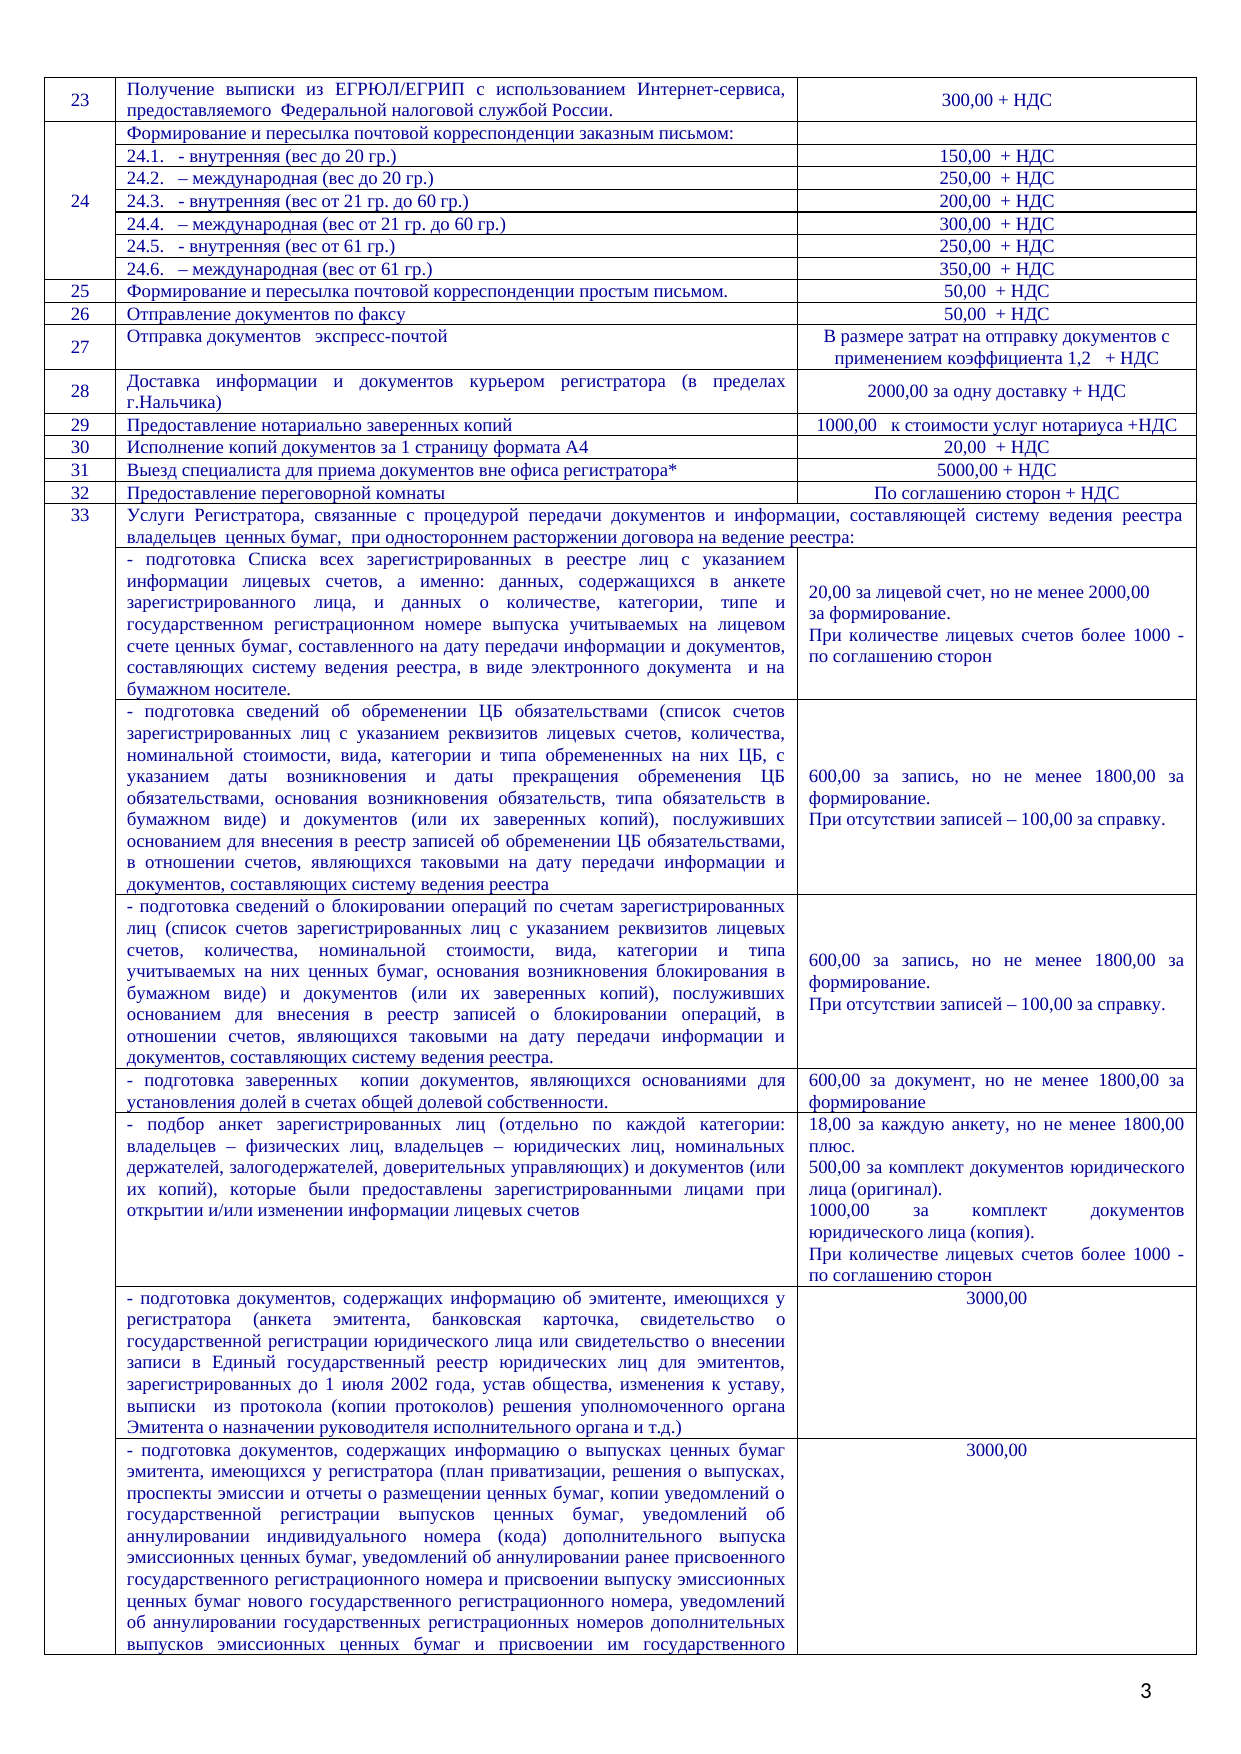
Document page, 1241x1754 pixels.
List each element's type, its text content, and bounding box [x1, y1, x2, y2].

table_cell Исполнение копий документов за 1 страницу формата А4 [116, 436, 797, 458]
table_cell 18,00 за каждую анкету, но не менее 1800,00 плюс. 500,00 за комплект документов юридического лица (оригинал). 1000,00 за комплект документов юридического лица (копия). При количестве лицевых счетов более 1000 - по соглашению сторон [798, 1113, 1196, 1286]
table_cell 600,00 за запись, но не менее 1800,00 за формирование. При отсутствии записей – 100,00 за справку. [798, 700, 1196, 894]
table_cell - подготовка сведений о блокировании операций по счетам зарегистрированных лиц (список счетов зарегистрированных лиц с указанием реквизитов лицевых счетов, количества, номинальной стоимости, вида, категории и типа учитываемых на них ценных бумаг, основания возникновения блокирования в бумажном виде) и документов (или их заверенных копий), послуживших основанием для внесения в реестр записей о блокировании операций, в отношении счетов, являющихся таковыми на дату передачи информации и документов, составляющих систему ведения реестра. [116, 895, 797, 1068]
table_cell 3000,00 [798, 1439, 1196, 1654]
table_cell 600,00 за запись, но не менее 1800,00 за формирование. При отсутствии записей – 100,00 за справку. [798, 895, 1196, 1068]
table_cell - подбор анкет зарегистрированных лиц (отдельно по каждой категории: владельцев – физических лиц, владельцев – юридических лиц, номинальных держателей, залогодержателей, доверительных управляющих) и документов (или их копий), которые были предоставлены зарегистрированными лицами при открытии и/или изменении информации лицевых счетов [116, 1113, 797, 1286]
table_cell - подготовка заверенных копии документов, являющихся основаниями для установления долей в счетах общей долевой собственности. [116, 1069, 797, 1112]
table_cell - подготовка документов, содержащих информацию об эмитенте, имеющихся у регистратора (анкета эмитента, банковская карточка, свидетельство о государственной регистрации юридического лица или свидетельство о внесении записи в Единый государственный реестр юридических лиц для эмитентов, зарегистрированных до 1 июля 2002 года, устав общества, изменения к уставу, выписки из протокола (копии протоколов) решения уполномоченного органа Эмитента о назначении руководителя исполнительного органа и т.д.) [116, 1287, 797, 1438]
table_cell 23 [45, 78, 115, 121]
table_cell 28 [45, 370, 115, 413]
table_cell 24.1. - внутренняя (вес до 20 гр.) [116, 145, 797, 166]
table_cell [116, 1439, 797, 1654]
table_cell Выезд специалиста для приема документов вне офиса регистратора* [116, 459, 797, 481]
table_cell 2000,00 за одну доставку + НДС [798, 370, 1196, 413]
table_cell 33 [45, 504, 115, 1654]
table_cell 5000,00 + НДС [798, 459, 1196, 481]
table_cell 50,00 + НДС [798, 303, 1196, 324]
table_cell 24.6. – международная (вес от 61 гр.) [116, 258, 797, 279]
table_cell 20,00 + НДС [798, 436, 1196, 458]
table_cell 200,00 + НДС [798, 190, 1196, 211]
table_cell 27 [45, 325, 115, 368]
table_cell [798, 122, 1196, 143]
table_cell 20,00 за лицевой счет, но не менее 2000,00 за формирование. При количестве лицевых счетов более 1000 - по соглашению сторон [798, 548, 1196, 699]
table_cell 250,00 + НДС [798, 235, 1196, 257]
table_cell 24.5. - внутренняя (вес от 61 гр.) [116, 235, 797, 257]
table_cell Формирование и пересылка почтовой корреспонденции заказным письмом: [116, 122, 797, 143]
table_cell Предоставление нотариально заверенных копий [116, 414, 797, 435]
table_cell Доставка информации и документов курьером регистратора (в пределах г.Нальчика) [116, 370, 797, 413]
table_cell 50,00 + НДС [798, 280, 1196, 302]
table_cell Формирование и пересылка почтовой корреспонденции простым письмом. [116, 280, 797, 302]
table_cell Отправка документов экспресс-почтой [116, 325, 797, 368]
table_cell Получение выписки из ЕГРЮЛ/ЕГРИП с использованием Интернет-сервиса, предоставляемого Федеральной налоговой службой России. [116, 78, 797, 121]
table_cell - подготовка сведений об обременении ЦБ обязательствами (список счетов зарегистрированных лиц с указанием реквизитов лицевых счетов, количества, номинальной стоимости, вида, категории и типа обремененных на них ЦБ, с указанием даты возникновения и даты прекращения обременения ЦБ обязательствами, основания возникновения обязательств, типа обязательств в бумажном виде) и документов (или их заверенных копий), послуживших основанием для внесения в реестр записей об обременении ЦБ обязательствами, в отношении счетов, являющихся таковыми на дату передачи информации и документов, составляющих систему ведения реестра [116, 700, 797, 894]
table_cell 24.3. - внутренняя (вес от 21 гр. до 60 гр.) [116, 190, 797, 211]
table_cell 25 [45, 280, 115, 302]
table_cell 300,00 + НДС [798, 213, 1196, 234]
table_cell 26 [45, 303, 115, 324]
table_cell 24 [45, 122, 115, 279]
table_cell Услуги Регистратора, связанные с процедурой передачи документов и информации, составляющей систему ведения реестра владельцев ценных бумаг, при одностороннем расторжении договора на ведение реестра: [116, 504, 1196, 547]
table_cell Отправление документов по факсу [116, 303, 797, 324]
table_cell - подготовка Списка всех зарегистрированных в реестре лиц с указанием информации лицевых счетов, а именно: данных, содержащихся в анкете зарегистрированного лица, и данных о количестве, категории, типе и государственном регистрационном номере выпуска учитываемых на лицевом счете ценных бумаг, составленного на дату передачи информации и документов, составляющих систему ведения реестра, в виде электронного документа и на бумажном носителе. [116, 548, 797, 699]
table_cell 32 [45, 482, 115, 503]
table_cell 24.4. – международная (вес от 21 гр. до 60 гр.) [116, 213, 797, 234]
table_cell По соглашению сторон + НДС [798, 482, 1196, 503]
table_cell 600,00 за документ, но не менее 1800,00 за формирование [798, 1069, 1196, 1112]
table_cell Предоставление переговорной комнаты [116, 482, 797, 503]
table_cell 1000,00 к стоимости услуг нотариуса +НДС [798, 414, 1196, 435]
table_cell 30 [45, 436, 115, 458]
table_cell 250,00 + НДС [798, 167, 1196, 189]
table_cell В размере затрат на отправку документов с применением коэффициента 1,2 + НДС [798, 325, 1196, 368]
table_cell 350,00 + НДС [798, 258, 1196, 279]
table_cell 31 [45, 459, 115, 481]
table_cell 3000,00 [798, 1287, 1196, 1438]
table_cell 24.2. – международная (вес до 20 гр.) [116, 167, 797, 189]
table_cell 150,00 + НДС [798, 145, 1196, 166]
table_cell 300,00 + НДС [798, 78, 1196, 121]
table_cell 29 [45, 414, 115, 435]
